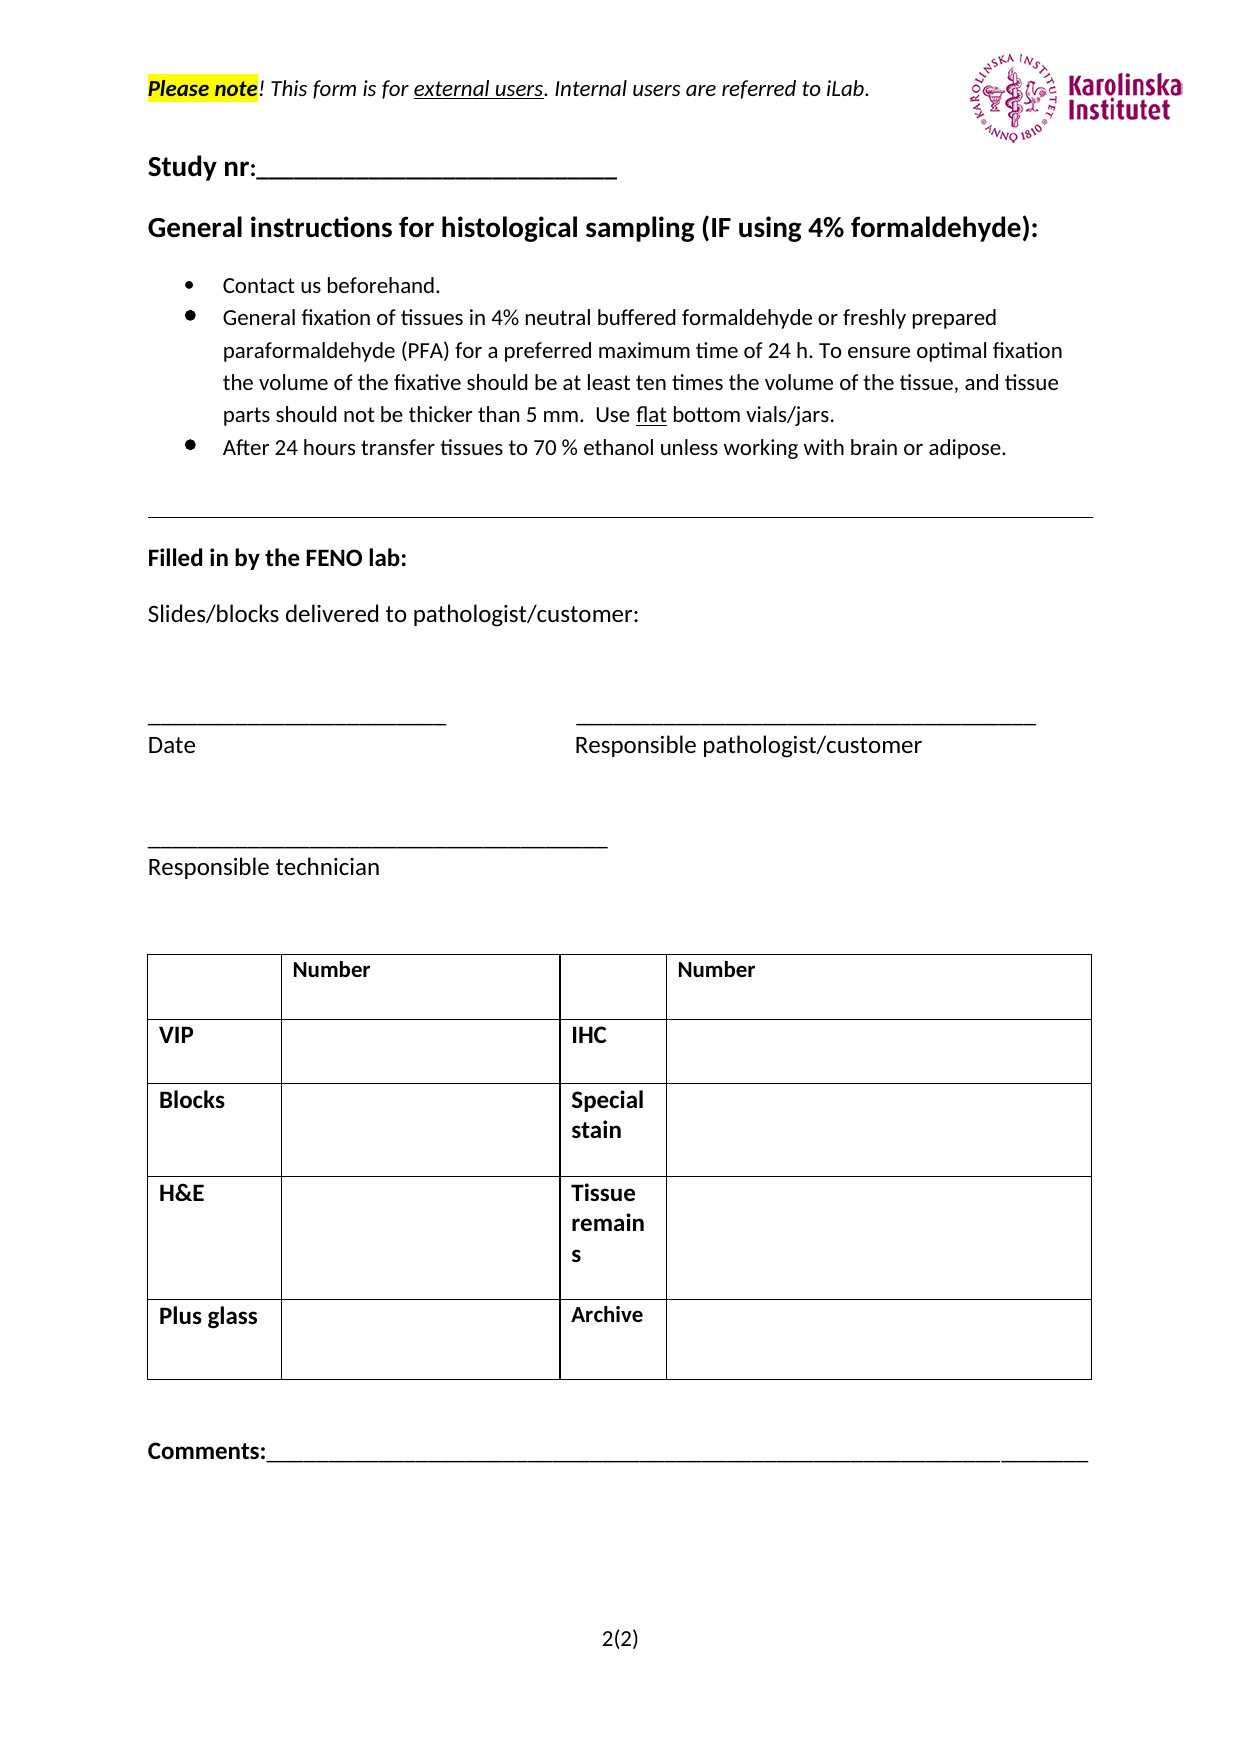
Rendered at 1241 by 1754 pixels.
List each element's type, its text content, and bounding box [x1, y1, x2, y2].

table_cell IHC [561, 1020, 666, 1083]
text Responsible technician [148, 851, 1093, 882]
text Filled in by the FENO lab: [148, 543, 1093, 573]
table_header [561, 955, 666, 1018]
text Study nr:_____________________________ [148, 148, 1093, 183]
table_header Number [667, 955, 1091, 1018]
list After 24 hours transfer tissues to 70 % ethanol unless working with brain or adipose. [185, 433, 1093, 461]
table_cell [667, 1020, 1091, 1083]
table_cell [667, 1084, 1091, 1176]
table_cell [282, 1177, 559, 1299]
table_cell Special stain [561, 1084, 666, 1176]
list General fixation of tissues in 4% neutral buffered formaldehyde or freshly prepared paraformaldehyde (PFA) for a preferred maximum time of 24 h. To ensure optimal fixation the volume of the fixative should be at least ten times the volume of the tissue, and tissue parts should not be thicker than 5 mm. Use flat bottom vials/jars. [185, 303, 1093, 428]
text _____________________________________ [148, 821, 1093, 851]
list Contact us beforehand. [185, 271, 1093, 299]
table_cell VIP [148, 1020, 281, 1083]
table_header [148, 955, 281, 1018]
table_cell Plus glass [148, 1300, 281, 1378]
text ________________________ _____________________________________ [148, 699, 1093, 729]
picture [961, 43, 1202, 147]
table_cell Blocks [148, 1084, 281, 1176]
text Slides/blocks delivered to pathologist/customer: [148, 598, 1093, 629]
table_cell H&E [148, 1177, 281, 1299]
table_cell [282, 1084, 559, 1176]
table_cell Tissue remains [561, 1177, 666, 1299]
table_cell [282, 1020, 559, 1083]
table_cell [282, 1300, 559, 1378]
text Comments:__________________________________________________________________ [148, 1435, 1093, 1466]
table_cell [667, 1300, 1091, 1378]
table_cell [667, 1177, 1091, 1299]
table_cell Archive [561, 1300, 666, 1378]
text General instructions for histological sampling (IF using 4% formaldehyde): [148, 209, 1093, 245]
table_header Number [282, 955, 559, 1018]
text Date Responsible pathologist/customer [148, 729, 1093, 760]
